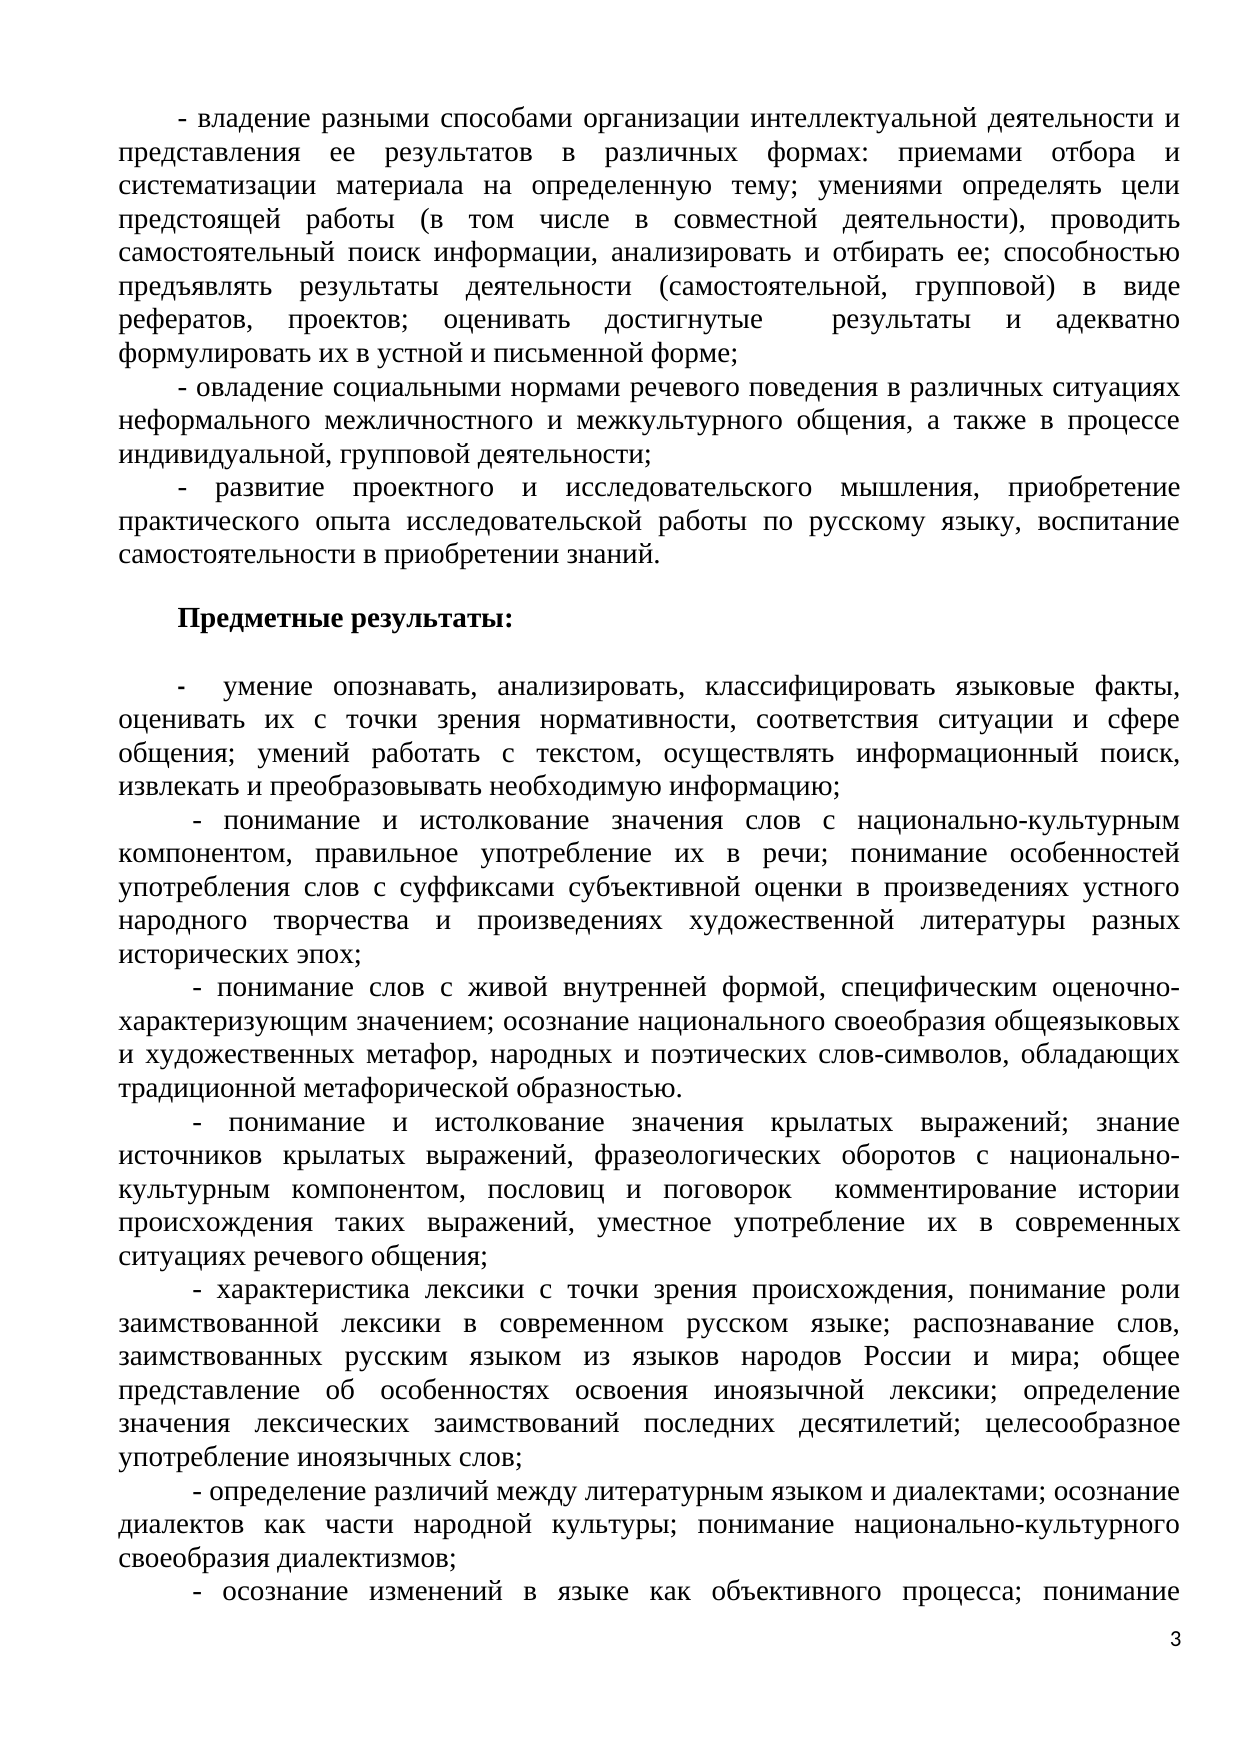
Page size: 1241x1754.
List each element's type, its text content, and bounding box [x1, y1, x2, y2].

text - владение разными способами организации интеллектуальной деятельности и представления ее результатов в различных формах: приемами отбора и систематизации материала на определенную тему; умениями определять цели предстоящей работы (в том числе в совместной деятельности), проводить самостоятельный поиск информации, анализировать и отбирать ее; способностью предъявлять результаты деятельности (самостоятельной, групповой) в виде рефератов, проектов; оценивать достигнутые результаты и адекватно формулировать их в устной и письменной форме; [118, 100, 1181, 369]
text - понимание и истолкование значения крылатых выражений; знание источников крылатых выражений, фразеологических оборотов с национально-культурным компонентом, пословиц и поговорок комментирование истории происхождения таких выражений, уместное употребление их в современных ситуациях речевого общения; [118, 1104, 1181, 1271]
text - овладение социальными нормами речевого поведения в различных ситуациях неформального межличностного и межкультурного общения, а также в процессе индивидуальной, групповой деятельности; [118, 369, 1181, 469]
text Предметные результаты: [118, 601, 1181, 634]
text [118, 1573, 1181, 1607]
text - развитие проектного и исследовательского мышления, приобретение практического опыта исследовательской работы по русскому языку, воспитание самостоятельности в приобретении знаний. [118, 469, 1181, 570]
text - характеристика лексики с точки зрения происхождения, понимание роли заимствованной лексики в современном русском языке; распознавание слов, заимствованных русским языком из языков народов России и мира; общее представление об особенностях освоения иноязычной лексики; определение значения лексических заимствований последних десятилетий; целесообразное употребление иноязычных слов; [118, 1271, 1181, 1473]
text - понимание слов с живой внутренней формой, специфическим оценочно-характеризующим значением; осознание национального своеобразия общеязыковых и художественных метафор, народных и поэтических слов-символов, обладающих традиционной метафорической образностью. [118, 969, 1181, 1104]
text - определение различий между литературным языком и диалектами; осознание диалектов как части народной культуры; понимание национально-культурного своеобразия диалектизмов; [118, 1473, 1181, 1573]
text - понимание и истолкование значения слов с национально-культурным компонентом, правильное употребление их в речи; понимание особенностей употребления слов с суффиксами субъективной оценки в произведениях устного народного творчества и произведениях художественной литературы разных исторических эпох; [118, 802, 1181, 969]
text - умение опознавать, анализировать, классифицировать языковые факты, оценивать их с точки зрения нормативности, соответствия ситуации и сфере общения; умений работать с текстом, осуществлять информационный поиск, извлекать и преобразовывать необходимую информацию; [118, 668, 1181, 802]
